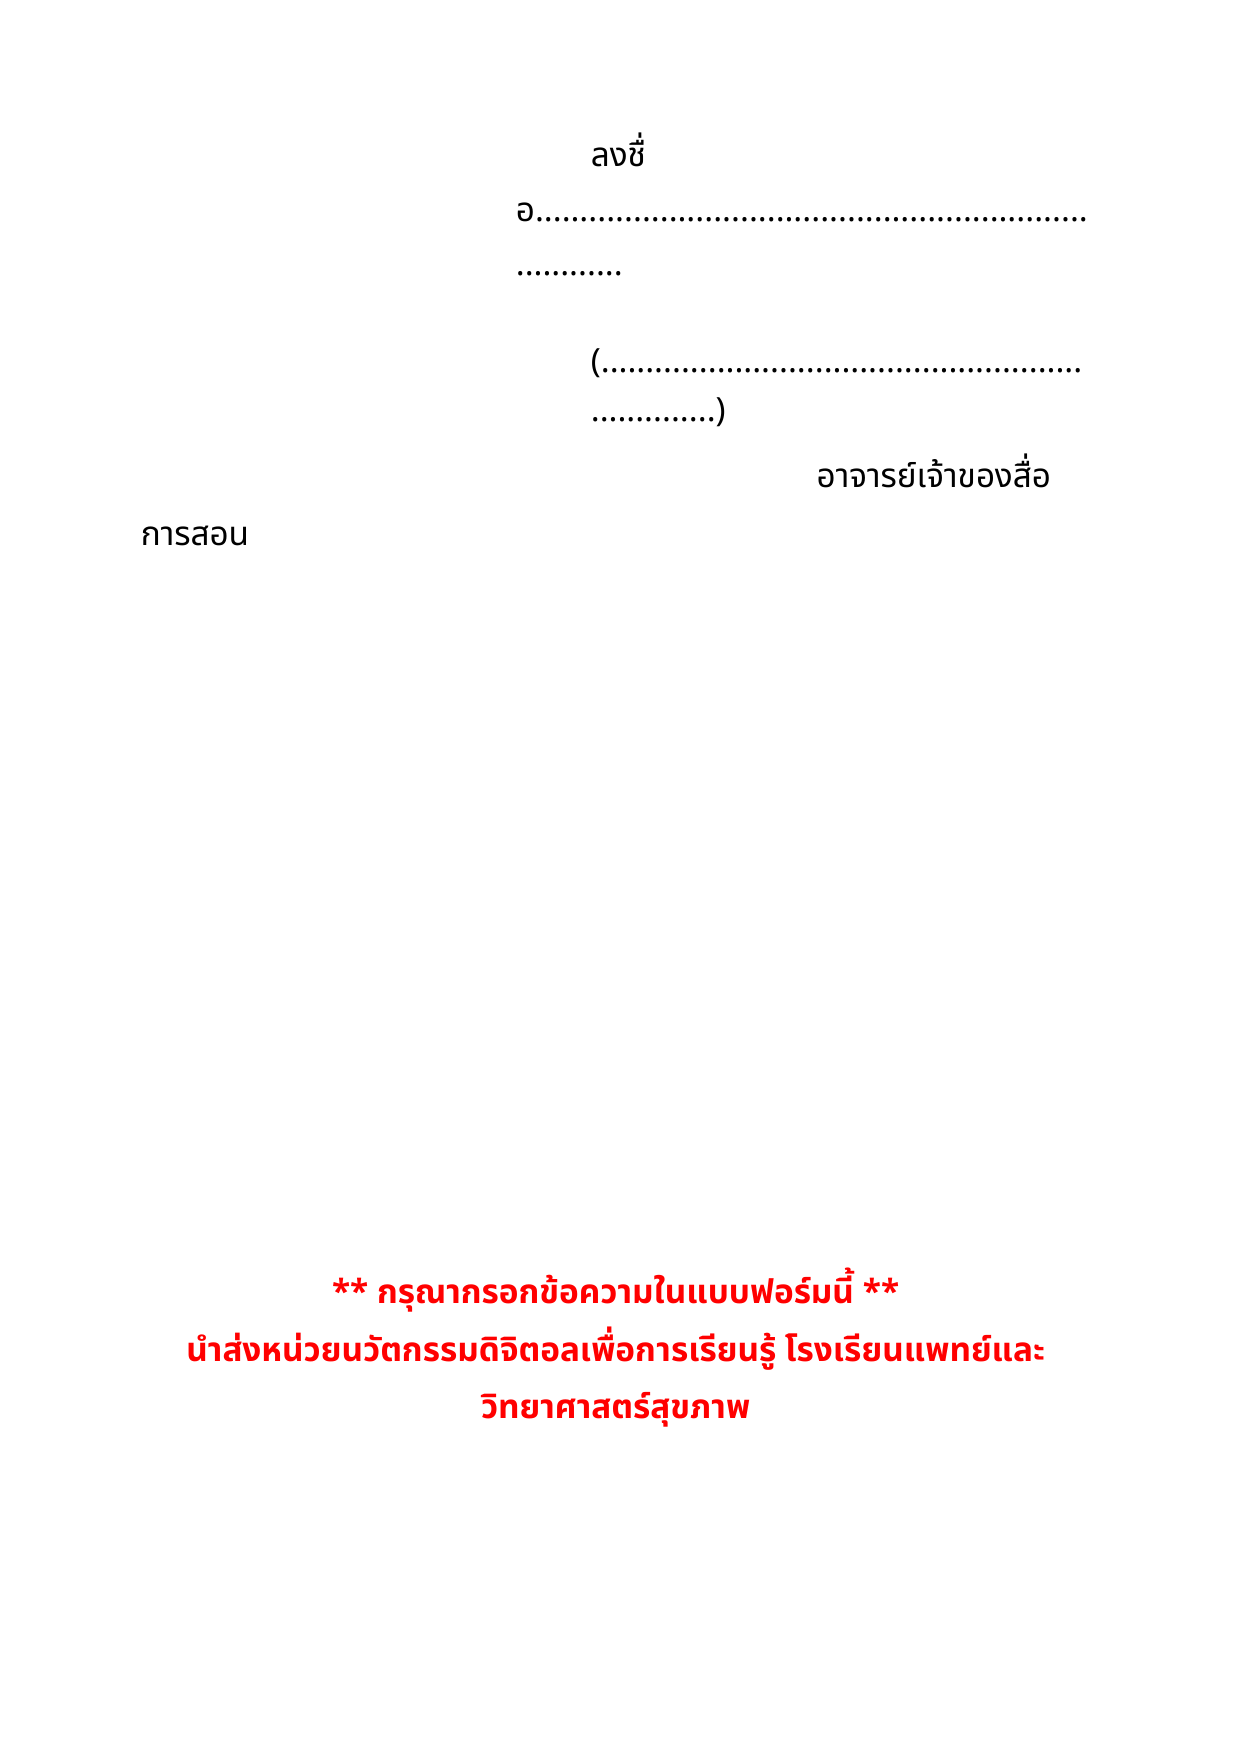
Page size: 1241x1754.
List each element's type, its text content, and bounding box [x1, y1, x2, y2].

text ** กรุณากรอกข้อความในแบบฟอร์มนี้ ** นำส่งหน่วยนวัตกรรมดิจิตอลเพื่อการเรียนรู้ โรงเรียนแพทย์และวิทยาศาสตร์สุขภาพ [141, 1267, 1090, 1434]
text อาจารย์เจ้าของสื่อการสอน [141, 452, 1090, 560]
text ลงชื่อ.......................................................................... [516, 131, 1090, 285]
text (....................................................................) [591, 305, 1090, 431]
